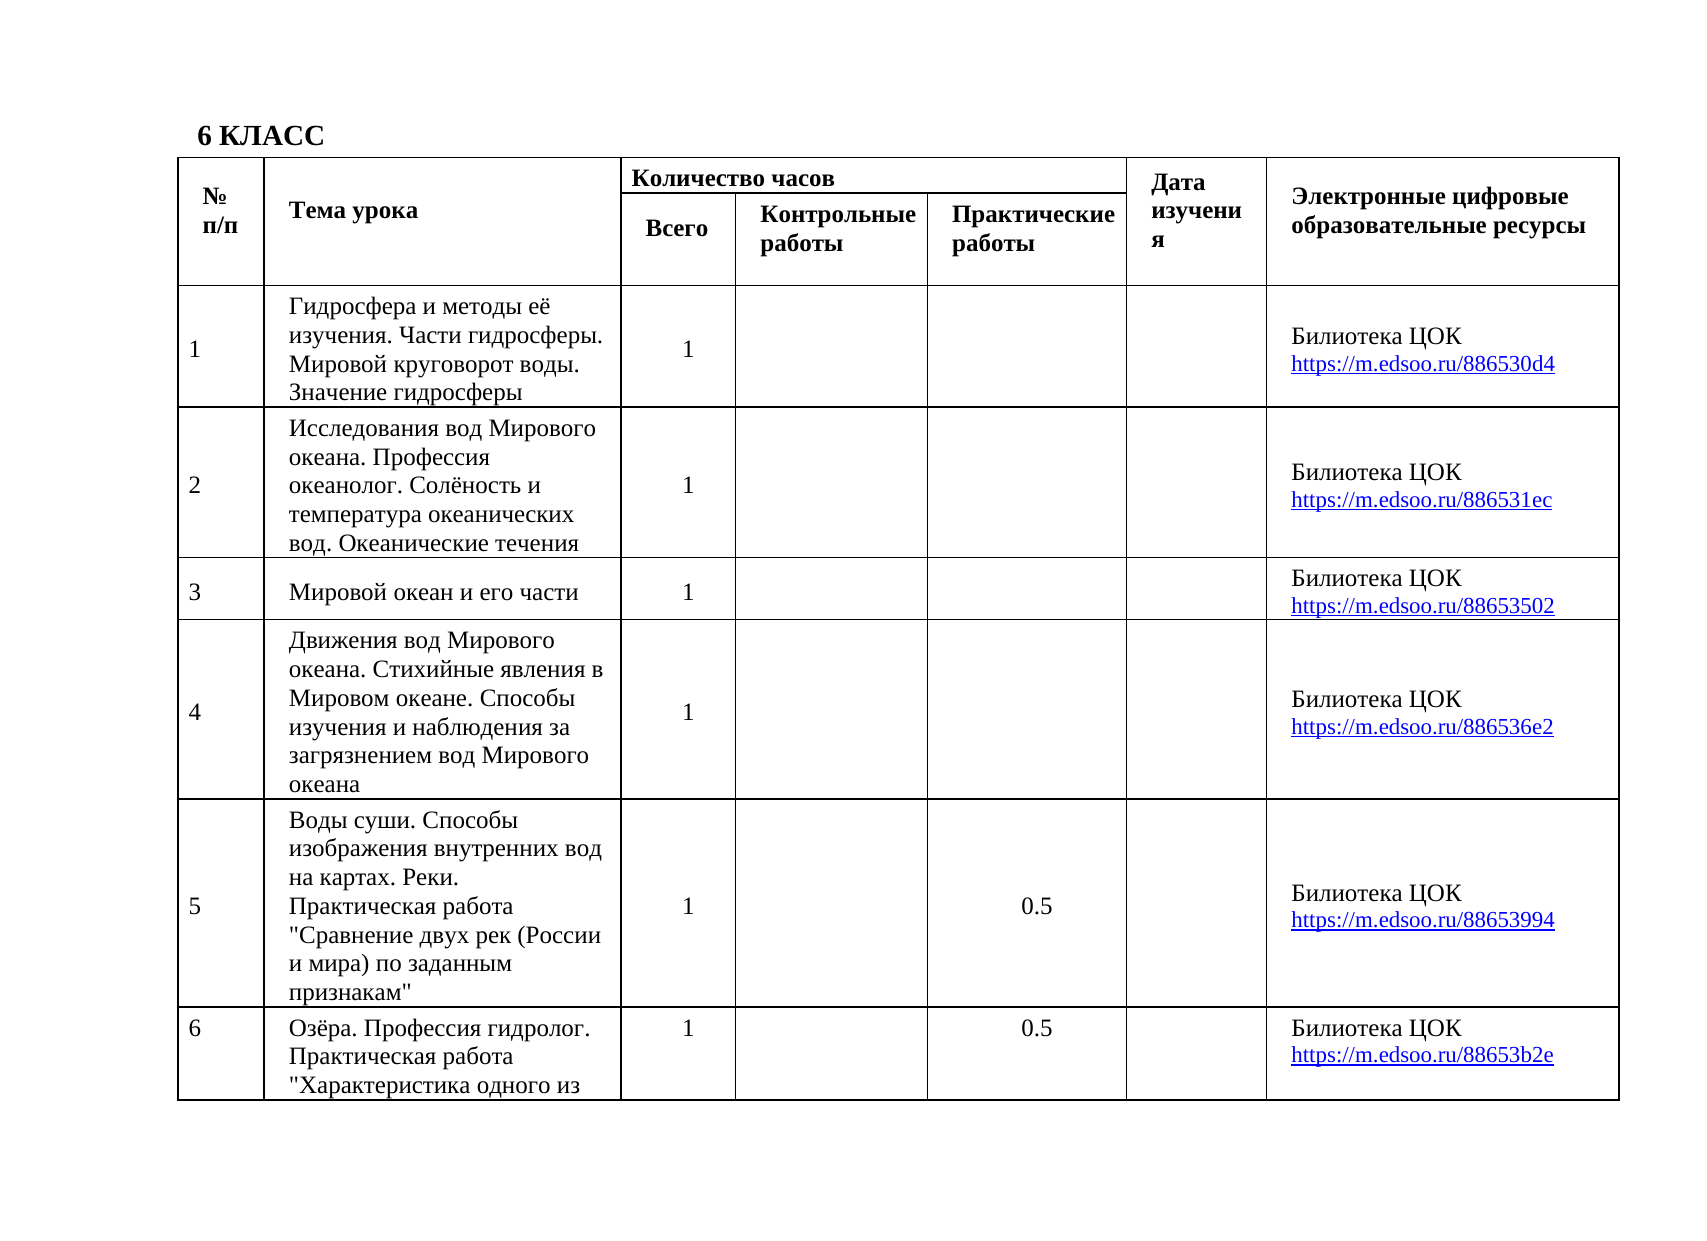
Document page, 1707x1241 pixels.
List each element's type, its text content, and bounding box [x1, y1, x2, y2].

table_cell 1 [622, 1008, 735, 1099]
table_cell [928, 620, 1126, 798]
table_cell Всего [622, 194, 735, 284]
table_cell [1267, 1008, 1618, 1099]
table_cell 5 [179, 800, 263, 1006]
table_cell 3 [179, 558, 263, 619]
table_cell [736, 286, 927, 406]
table_cell Практические работы [928, 194, 1126, 284]
table_cell 6 [179, 1008, 263, 1099]
table_cell Мировой океан и его части [265, 558, 620, 619]
table_cell Исследования вод Мирового океана. Профессия океанолог. Солёность и температура океанических вод. Океанические течения [265, 408, 620, 557]
table_cell [1127, 620, 1266, 798]
table_cell [1127, 800, 1266, 1006]
table_cell Гидросфера и методы её изучения. Части гидросферы. Мировой круговорот воды. Значение гидросферы [265, 286, 620, 406]
table_cell 1 [622, 558, 735, 619]
table_cell [736, 408, 927, 557]
table_cell 1 [622, 800, 735, 1006]
table_cell Билиотека ЦОК https://m.edsoo.ru/886531ec [1267, 408, 1618, 557]
table_cell [736, 800, 927, 1006]
table_cell [1127, 1008, 1266, 1099]
table_cell [1127, 558, 1266, 619]
table_cell [736, 1008, 927, 1099]
table_cell Билиотека ЦОК https://m.edsoo.ru/88653502 [1267, 558, 1618, 619]
table_header Тема урока [265, 158, 620, 284]
table_cell 0.5 [928, 1008, 1126, 1099]
table_cell [1127, 286, 1266, 406]
table_cell Билиотека ЦОК https://m.edsoo.ru/886530d4 [1267, 286, 1618, 406]
table_cell Движения вод Мирового океана. Стихийные явления в Мировом океане. Способы изучения и наблюдения за загрязнением вод Мирового океана [265, 620, 620, 798]
table_cell Воды суши. Способы изображения внутренних вод на картах. Реки. Практическая работа "Сравнение двух рек (России и мира) по заданным признакам" [265, 800, 620, 1006]
table_cell Билиотека ЦОК https://m.edsoo.ru/886536e2 [1267, 620, 1618, 798]
table_cell [736, 620, 927, 798]
table_cell 2 [179, 408, 263, 557]
table_cell Контрольные работы [736, 194, 927, 284]
table_header Количество часов [622, 158, 1126, 192]
table_cell [928, 558, 1126, 619]
table_cell 1 [622, 286, 735, 406]
table_cell [736, 558, 927, 619]
table_cell 4 [179, 620, 263, 798]
table_cell [928, 408, 1126, 557]
table_cell 1 [179, 286, 263, 406]
table_cell 0.5 [928, 800, 1126, 1006]
text 6 КЛАСС [190, 118, 1618, 152]
table_cell [1127, 408, 1266, 557]
table_header № п/п [179, 158, 263, 284]
table_cell 1 [622, 620, 735, 798]
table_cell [265, 1008, 620, 1099]
table_cell 1 [622, 408, 735, 557]
table_cell Билиотека ЦОК https://m.edsoo.ru/88653994 [1267, 800, 1618, 1006]
table_header Дата изучения [1127, 158, 1266, 284]
table_cell [928, 286, 1126, 406]
table_header Электронные цифровые образовательные ресурсы [1267, 158, 1618, 284]
